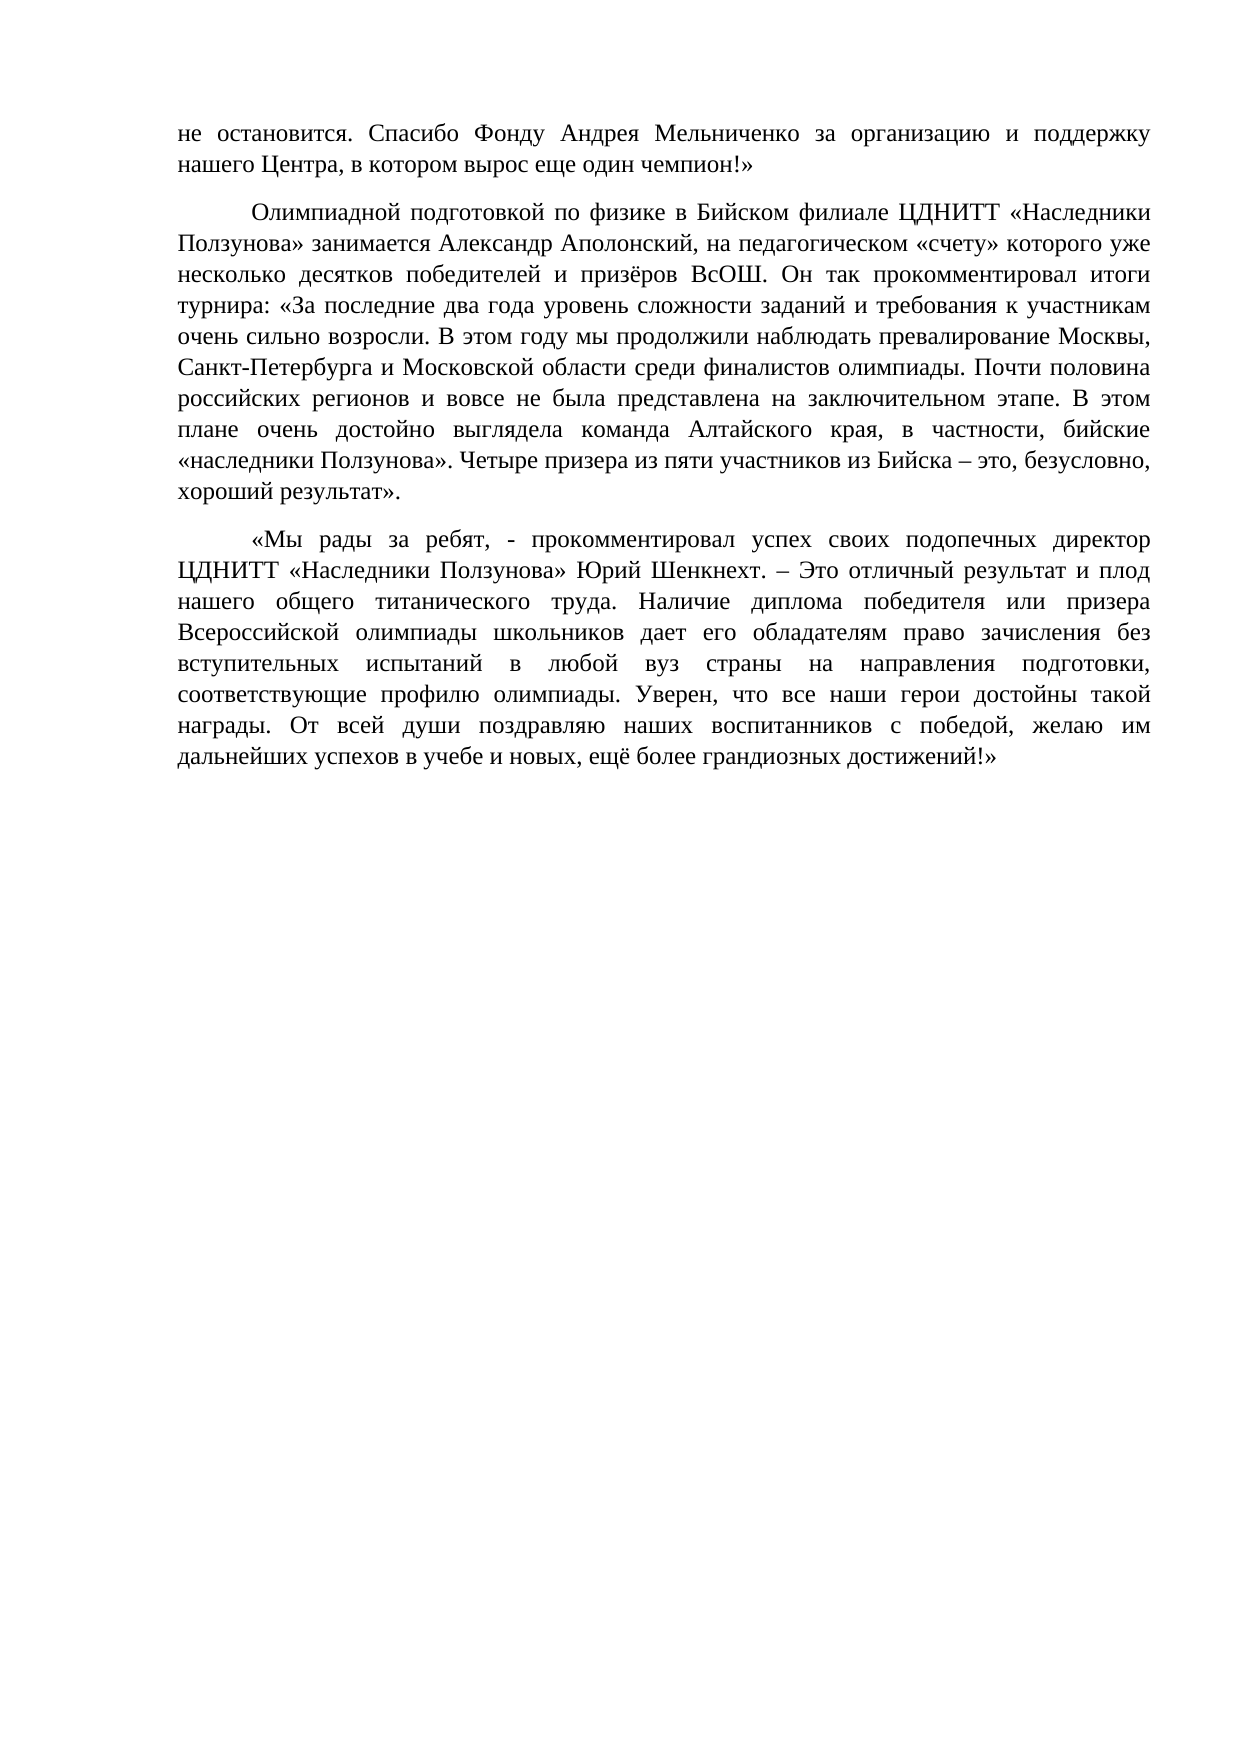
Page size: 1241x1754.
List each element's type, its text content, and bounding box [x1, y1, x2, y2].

text «Мы рады за ребят, - прокомментировал успех своих подопечных директор ЦДНИТТ «Наследники Ползунова» Юрий Шенкнехт. – Это отличный результат и плод нашего общего титанического труда. Наличие диплома победителя или призера Всероссийской олимпиады школьников дает его обладателям право зачисления без вступительных испытаний в любой вуз страны на направления подготовки, соответствующие профилю олимпиады. Уверен, что все наши герои достойны такой награды. От всей души поздравляю наших воспитанников с победой, желаю им дальнейших успехов в учебе и новых, ещё более грандиозных достижений!» [177, 524, 1152, 770]
text Олимпиадной подготовкой по физике в Бийском филиале ЦДНИТТ «Наследники Ползунова» занимается Александр Аполонский, на педагогическом «счету» которого уже несколько десятков победителей и призёров ВсОШ. Он так прокомментировал итоги турнира: «За последние два года уровень сложности заданий и требования к участникам очень сильно возросли. В этом году мы продолжили наблюдать превалирование Москвы, Санкт-Петербурга и Московской области среди финалистов олимпиады. Почти половина российских регионов и вовсе не была представлена на заключительном этапе. В этом плане очень достойно выглядела команда Алтайского края, в частности, бийские «наследники Ползунова». Четыре призера из пяти участников из Бийска – это, безусловно, хороший результат». [177, 197, 1152, 505]
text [177, 118, 1152, 178]
